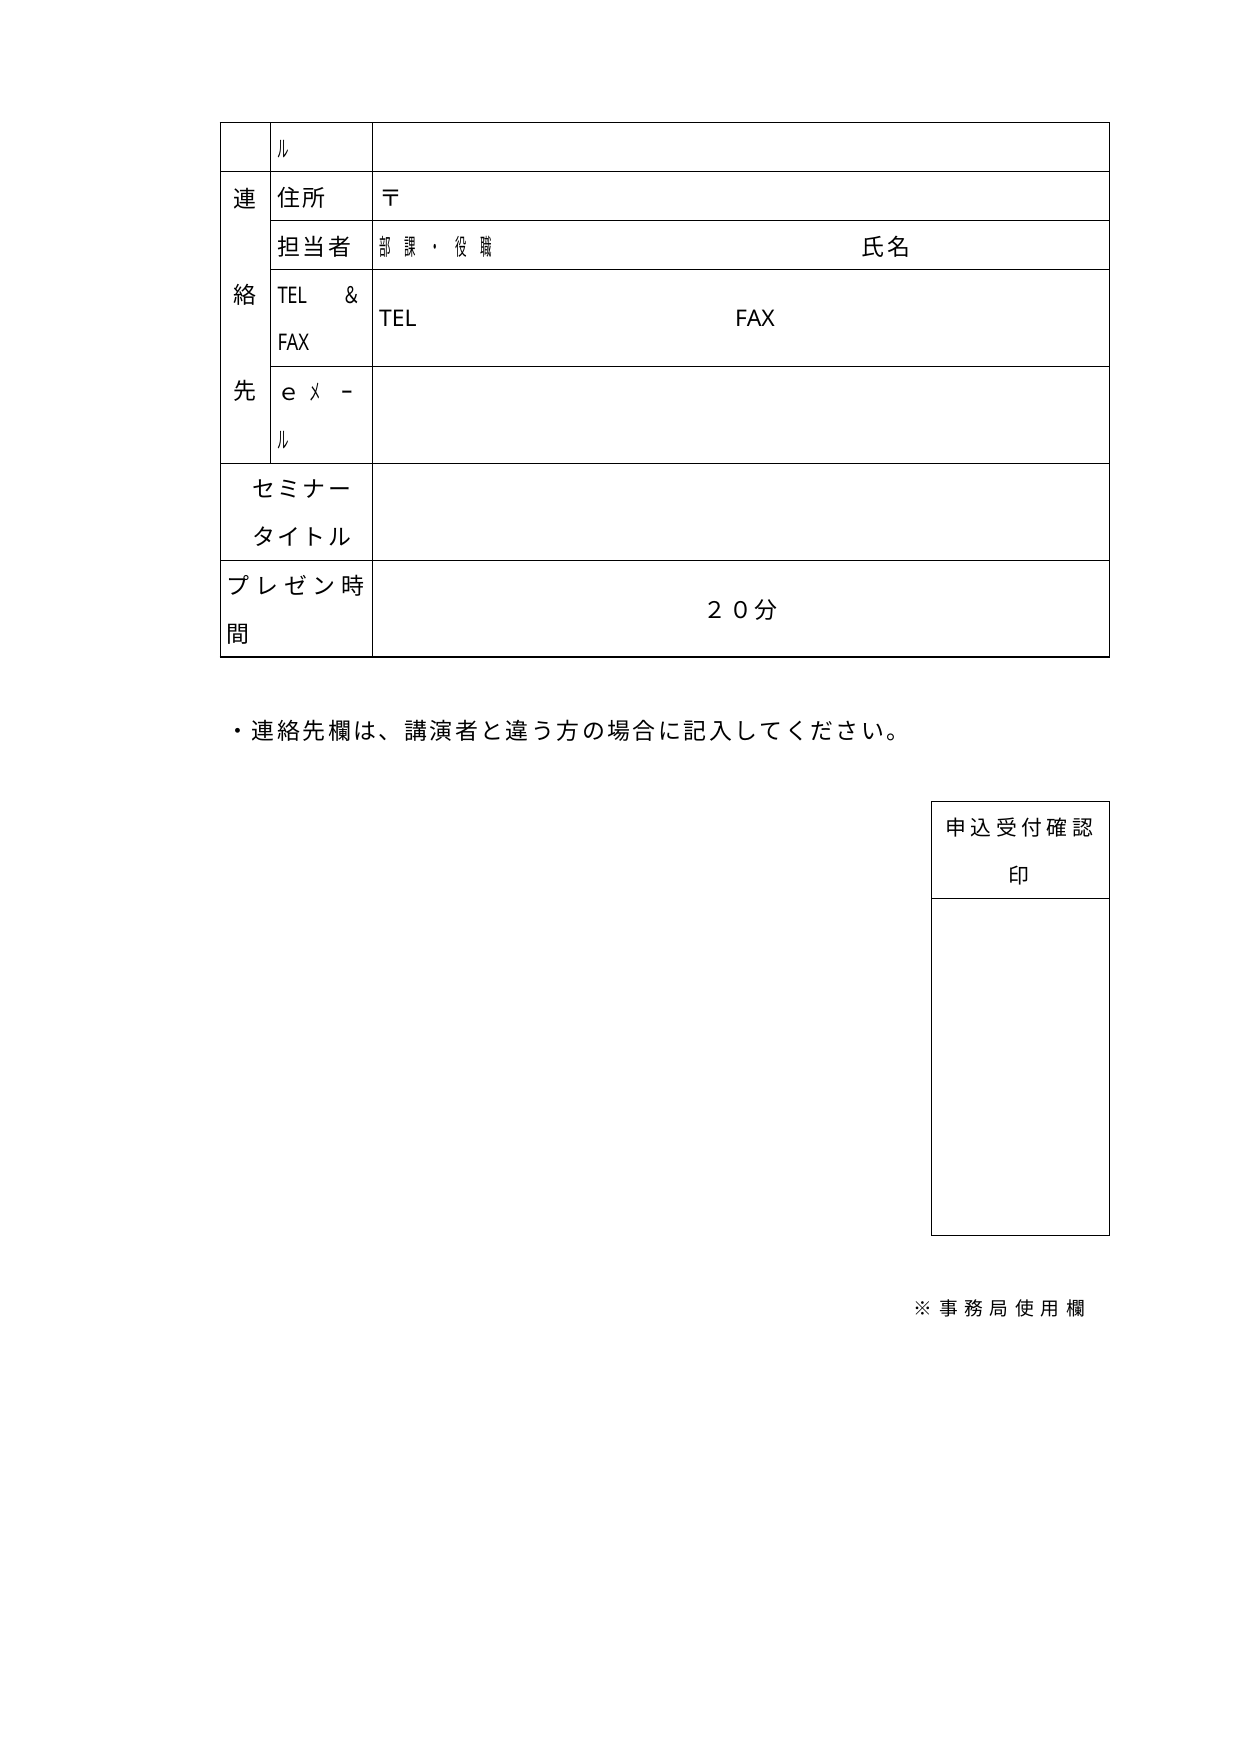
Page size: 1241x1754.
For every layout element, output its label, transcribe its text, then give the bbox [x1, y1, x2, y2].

text ・連絡先欄は、講演者と違う方の場合に記入してください。 [150, 705, 1167, 753]
table_cell ｅメｰル [271, 123, 372, 171]
table_cell [373, 367, 1109, 463]
table_cell ２０分 [373, 561, 1109, 656]
text ※事務局使用欄 [150, 1283, 1169, 1331]
table_cell 住所 [271, 172, 372, 220]
table_header 申込受付確認印 [932, 802, 1109, 898]
table_cell 〒 [373, 172, 1109, 220]
table_cell プレゼン時間 [221, 561, 372, 656]
table_cell 部課・役職 氏名 [373, 221, 1109, 269]
table_cell TEL FAX [373, 270, 1109, 366]
table_cell ｅメｰル [271, 367, 372, 463]
table_cell 連 絡 先 [221, 172, 270, 463]
table_cell [373, 464, 1109, 559]
table_cell [932, 899, 1109, 1234]
table_cell 担当者 [271, 221, 372, 269]
table_cell [373, 123, 1109, 171]
table_cell TEL＆FAX [271, 270, 372, 366]
table_cell セミナー タイトル [221, 464, 372, 559]
